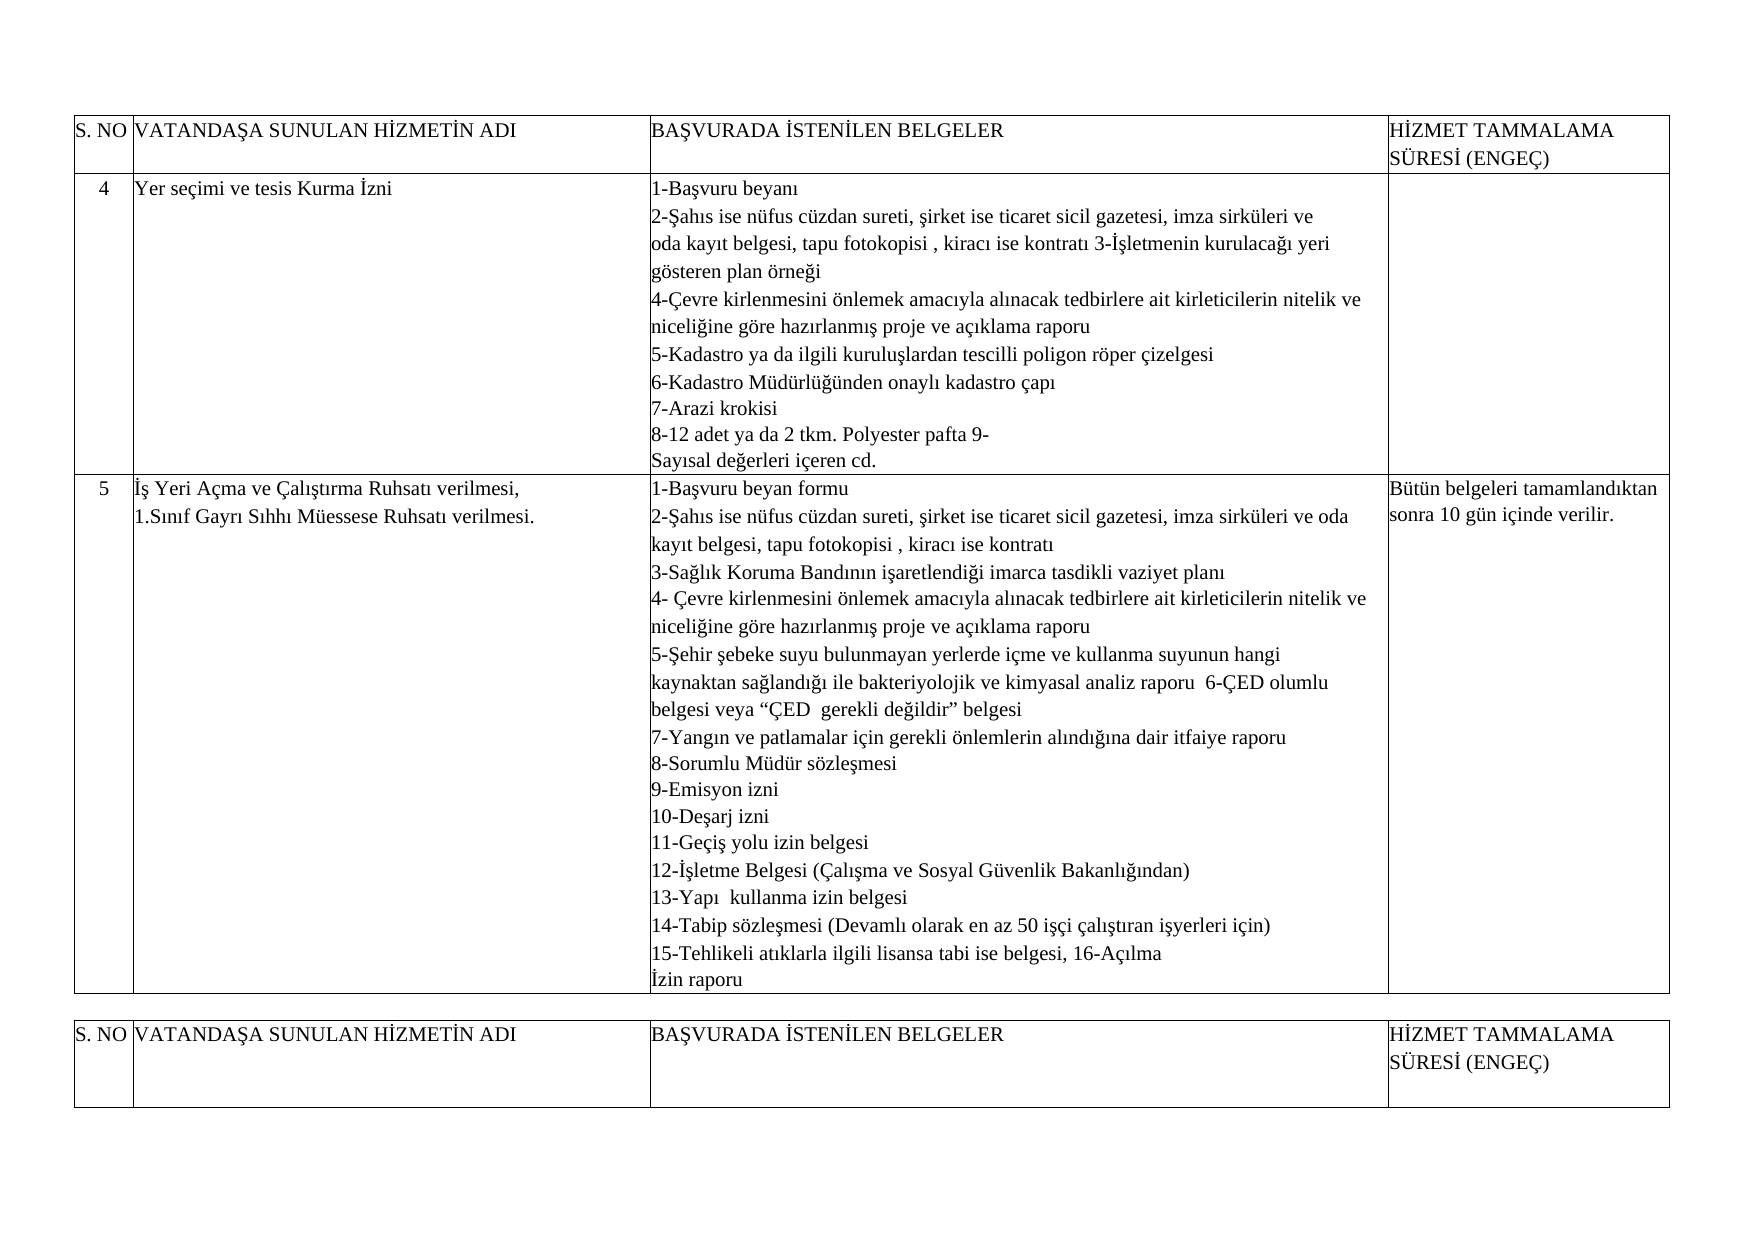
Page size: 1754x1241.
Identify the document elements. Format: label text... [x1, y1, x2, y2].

table_header S. NO [75, 116, 133, 173]
table_header HİZMET TAMMALAMA SÜRESİ (ENGEÇ) [1389, 1021, 1669, 1107]
table_header BAŞVURADA İSTENİLEN BELGELER [651, 1021, 1388, 1107]
table_header HİZMET TAMMALAMA SÜRESİ (ENGEÇ) [1389, 116, 1669, 173]
table_cell İş Yeri Açma ve Çalıştırma Ruhsatı verilmesi, 1.Sınıf Gayrı Sıhhı Müessese Ruhsatı verilmesi. [134, 475, 650, 992]
table_header VATANDAŞA SUNULAN HİZMETİN ADI [134, 1021, 650, 1107]
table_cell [1389, 475, 1669, 992]
table_cell Yer seçimi ve tesis Kurma İzni [134, 174, 650, 473]
table_header BAŞVURADA İSTENİLEN BELGELER [651, 116, 1388, 173]
table_header VATANDAŞA SUNULAN HİZMETİN ADI [134, 116, 650, 173]
table_cell 4 [75, 174, 133, 473]
table_header S. NO [75, 1021, 133, 1107]
table_cell 1-Başvuru beyan formu 2-Şahıs ise nüfus cüzdan sureti, şirket ise ticaret sicil gazetesi, imza sirküleri ve oda kayıt belgesi, tapu fotokopisi , kiracı ise kontratı 3-Sağlık Koruma Bandının işaretlendiği imarca tasdikli vaziyet planı 4- Çevre kirlenmesini önlemek amacıyla alınacak tedbirlere ait kirleticilerin nitelik ve niceliğine göre hazırlanmış proje ve açıklama raporu 5-Şehir şebeke suyu bulunmayan yerlerde içme ve kullanma suyunun hangi kaynaktan sağlandığı ile bakteriyolojik ve kimyasal analiz raporu 6-ÇED olumlu belgesi veya “ÇED gerekli değildir” belgesi 7-Yangın ve patlamalar için gerekli önlemlerin alındığına dair itfaiye raporu 8-Sorumlu Müdür sözleşmesi 9-Emisyon izni 10-Deşarj izni 11-Geçiş yolu izin belgesi 12-İşletme Belgesi (Çalışma ve Sosyal Güvenlik Bakanlığından) 13-Yapı kullanma izin belgesi 14-Tabip sözleşmesi (Devamlı olarak en az 50 işçi çalıştıran işyerleri için) 15-Tehlikeli atıklarla ilgili lisansa tabi ise belgesi, 16-Açılma İzin raporu [651, 475, 1388, 992]
table_cell 1-Başvuru beyanı 2-Şahıs ise nüfus cüzdan sureti, şirket ise ticaret sicil gazetesi, imza sirküleri ve oda kayıt belgesi, tapu fotokopisi , kiracı ise kontratı 3-İşletmenin kurulacağı yeri gösteren plan örneği 4-Çevre kirlenmesini önlemek amacıyla alınacak tedbirlere ait kirleticilerin nitelik ve niceliğine göre hazırlanmış proje ve açıklama raporu 5-Kadastro ya da ilgili kuruluşlardan tescilli poligon röper çizelgesi 6-Kadastro Müdürlüğünden onaylı kadastro çapı 7-Arazi krokisi 8-12 adet ya da 2 tkm. Polyester pafta 9-Sayısal değerleri içeren cd. [651, 174, 1388, 473]
table_cell [1389, 174, 1669, 473]
table_cell 5 [75, 475, 133, 992]
